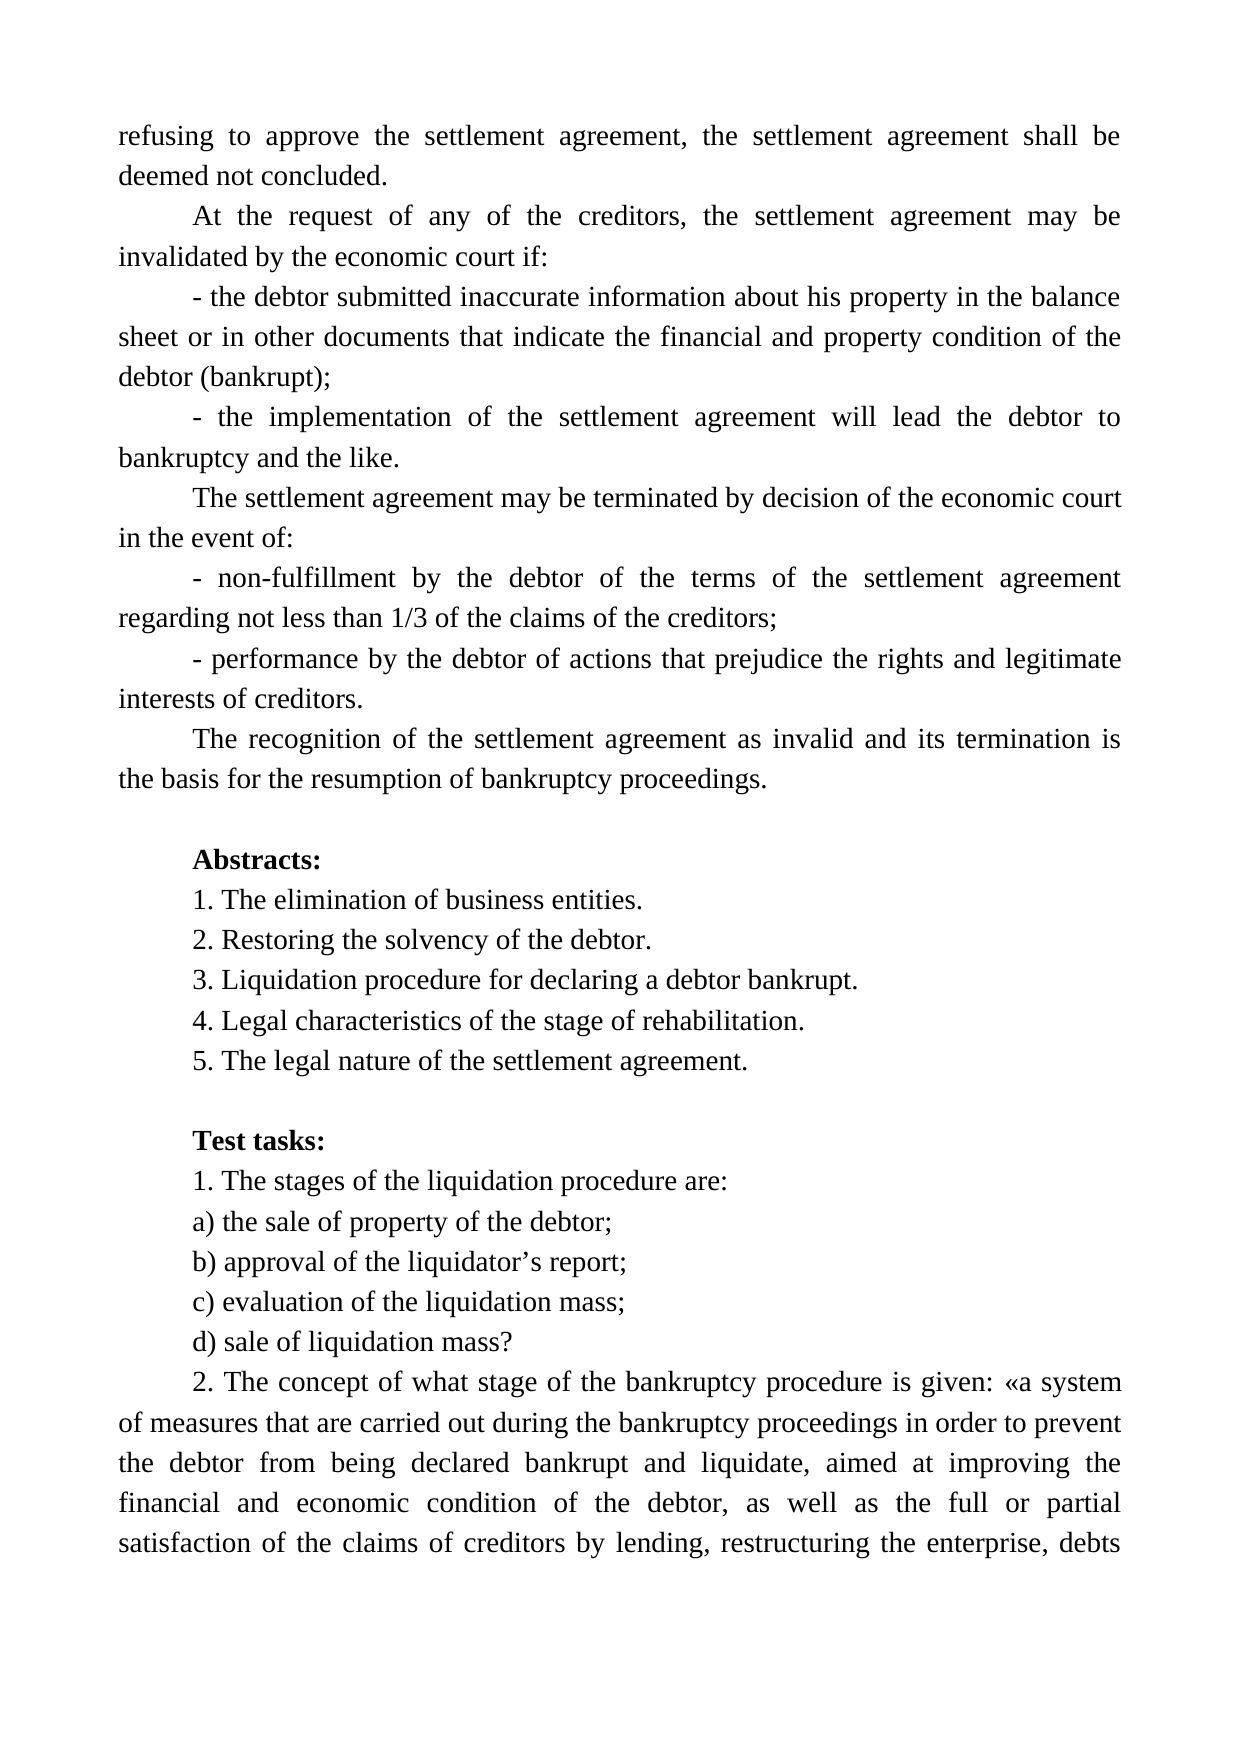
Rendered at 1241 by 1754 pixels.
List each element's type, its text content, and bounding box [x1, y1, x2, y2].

text - the debtor submitted inaccurate information about his property in the balance sheet or in other documents that indicate the financial and property condition of the debtor (bankrupt); [118, 279, 1122, 393]
text 1. The stages of the liquidation procedure are: [118, 1163, 1122, 1197]
text 1. The elimination of business entities. [118, 882, 1122, 916]
text d) sale of liquidation mass? [118, 1324, 1122, 1358]
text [118, 1364, 1122, 1559]
text a) the sale of property of the debtor; [118, 1204, 1122, 1237]
text Abstracts: [118, 842, 1122, 875]
text 4. Legal characteristics of the stage of rehabilitation. [118, 1003, 1122, 1036]
text - performance by the debtor of actions that prejudice the rights and legitimate interests of creditors. [118, 641, 1122, 714]
text Test tasks: [118, 1123, 1122, 1157]
text The recognition of the settlement agreement as invalid and its termination is the basis for the resumption of bankruptcy proceedings. [118, 721, 1122, 795]
text 2. Restoring the solvency of the debtor. [118, 922, 1122, 956]
text - non-fulfillment by the debtor of the terms of the settlement agreement regarding not less than 1/3 of the claims of the creditors; [118, 560, 1122, 634]
text c) evaluation of the liquidation mass; [118, 1284, 1122, 1318]
text - the implementation of the settlement agreement will lead the debtor to bankruptcy and the like. [118, 399, 1122, 473]
text b) approval of the liquidator’s report; [118, 1244, 1122, 1277]
text 5. The legal nature of the settlement agreement. [118, 1043, 1122, 1076]
text The settlement agreement may be terminated by decision of the economic court in the event of: [118, 480, 1122, 554]
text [118, 118, 1122, 192]
text 3. Liquidation procedure for declaring a debtor bankrupt. [118, 962, 1122, 996]
text At the request of any of the creditors, the settlement agreement may be invalidated by the economic court if: [118, 198, 1122, 272]
